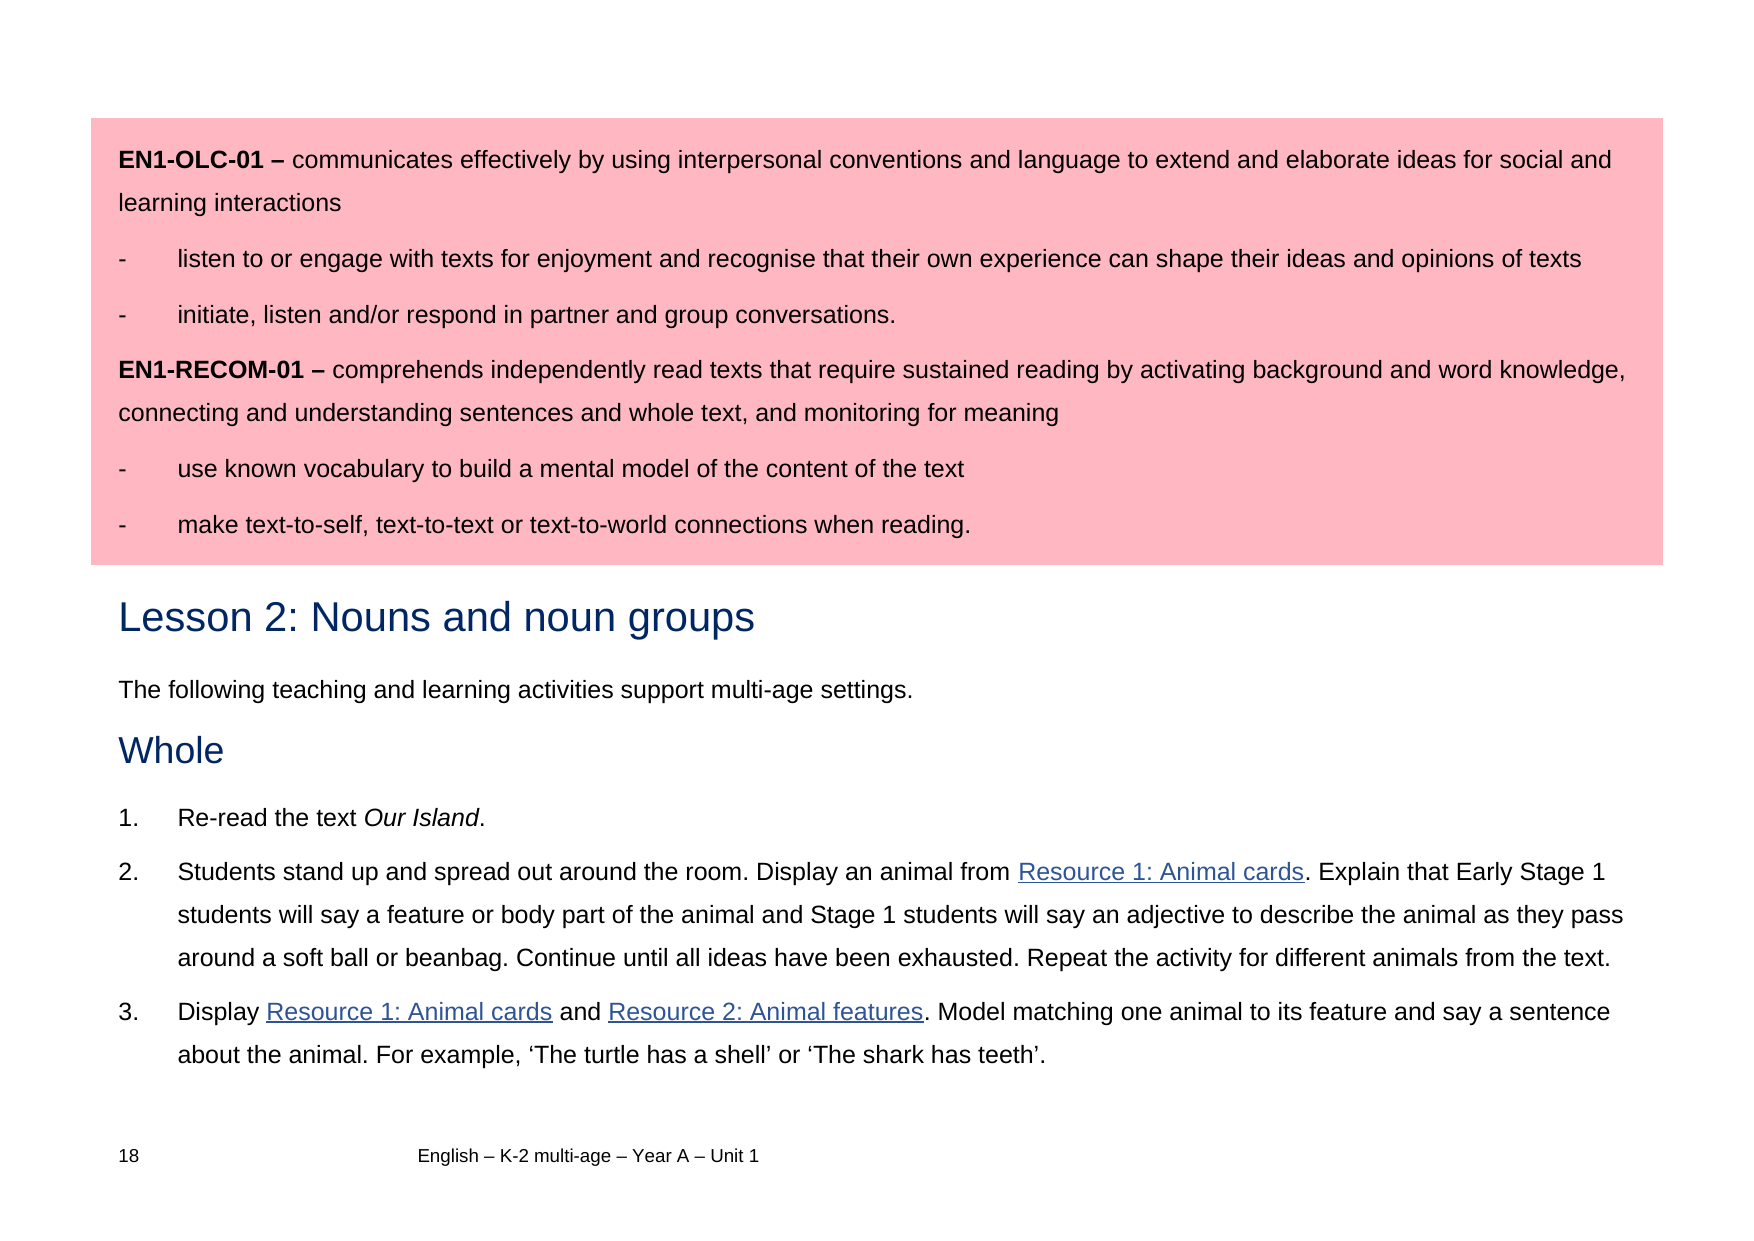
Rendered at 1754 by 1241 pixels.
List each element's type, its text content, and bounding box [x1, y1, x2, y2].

list Re-read the text Our Island. [118, 803, 1636, 832]
text - listen to or engage with texts for enjoyment and recognise that their own experience can shape their ideas and opinions of texts [97, 217, 1657, 272]
text The following teaching and learning activities support multi-age settings. [118, 674, 1636, 703]
text - make text-to-self, text-to-text or text-to-world connections when reading. [97, 482, 1657, 559]
text - initiate, listen and/or respond in partner and group conversations. [97, 272, 1657, 328]
text EN1-RECOM-01 – comprehends independently read texts that require sustained reading by activating background and word knowledge, connecting and understanding sentences and whole text, and monitoring for meaning [97, 328, 1657, 427]
subtitle Lesson 2: Nouns and noun groups [118, 592, 1636, 640]
list Display Resource 1: Animal cards and Resource 2: Animal features. Model matching one animal to its feature and say a sentence about the animal. For example, ‘The turtle has a shell’ or ‘The shark has teeth’. [118, 997, 1636, 1068]
list Students stand up and spread out around the room. Display an animal from Resource 1: Animal cards. Explain that Early Stage 1 students will say a feature or body part of the animal and Stage 1 students will say an adjective to describe the animal as they pass around a soft ball or beanbag. Continue until all ideas have been exhausted. Repeat the activity for different animals from the text. [118, 857, 1636, 972]
subtitle Whole [118, 728, 1636, 771]
text - use known vocabulary to build a mental model of the content of the text [97, 427, 1657, 482]
text EN1-OLC-01 – communicates effectively by using interpersonal conventions and language to extend and elaborate ideas for social and learning interactions [97, 124, 1657, 217]
